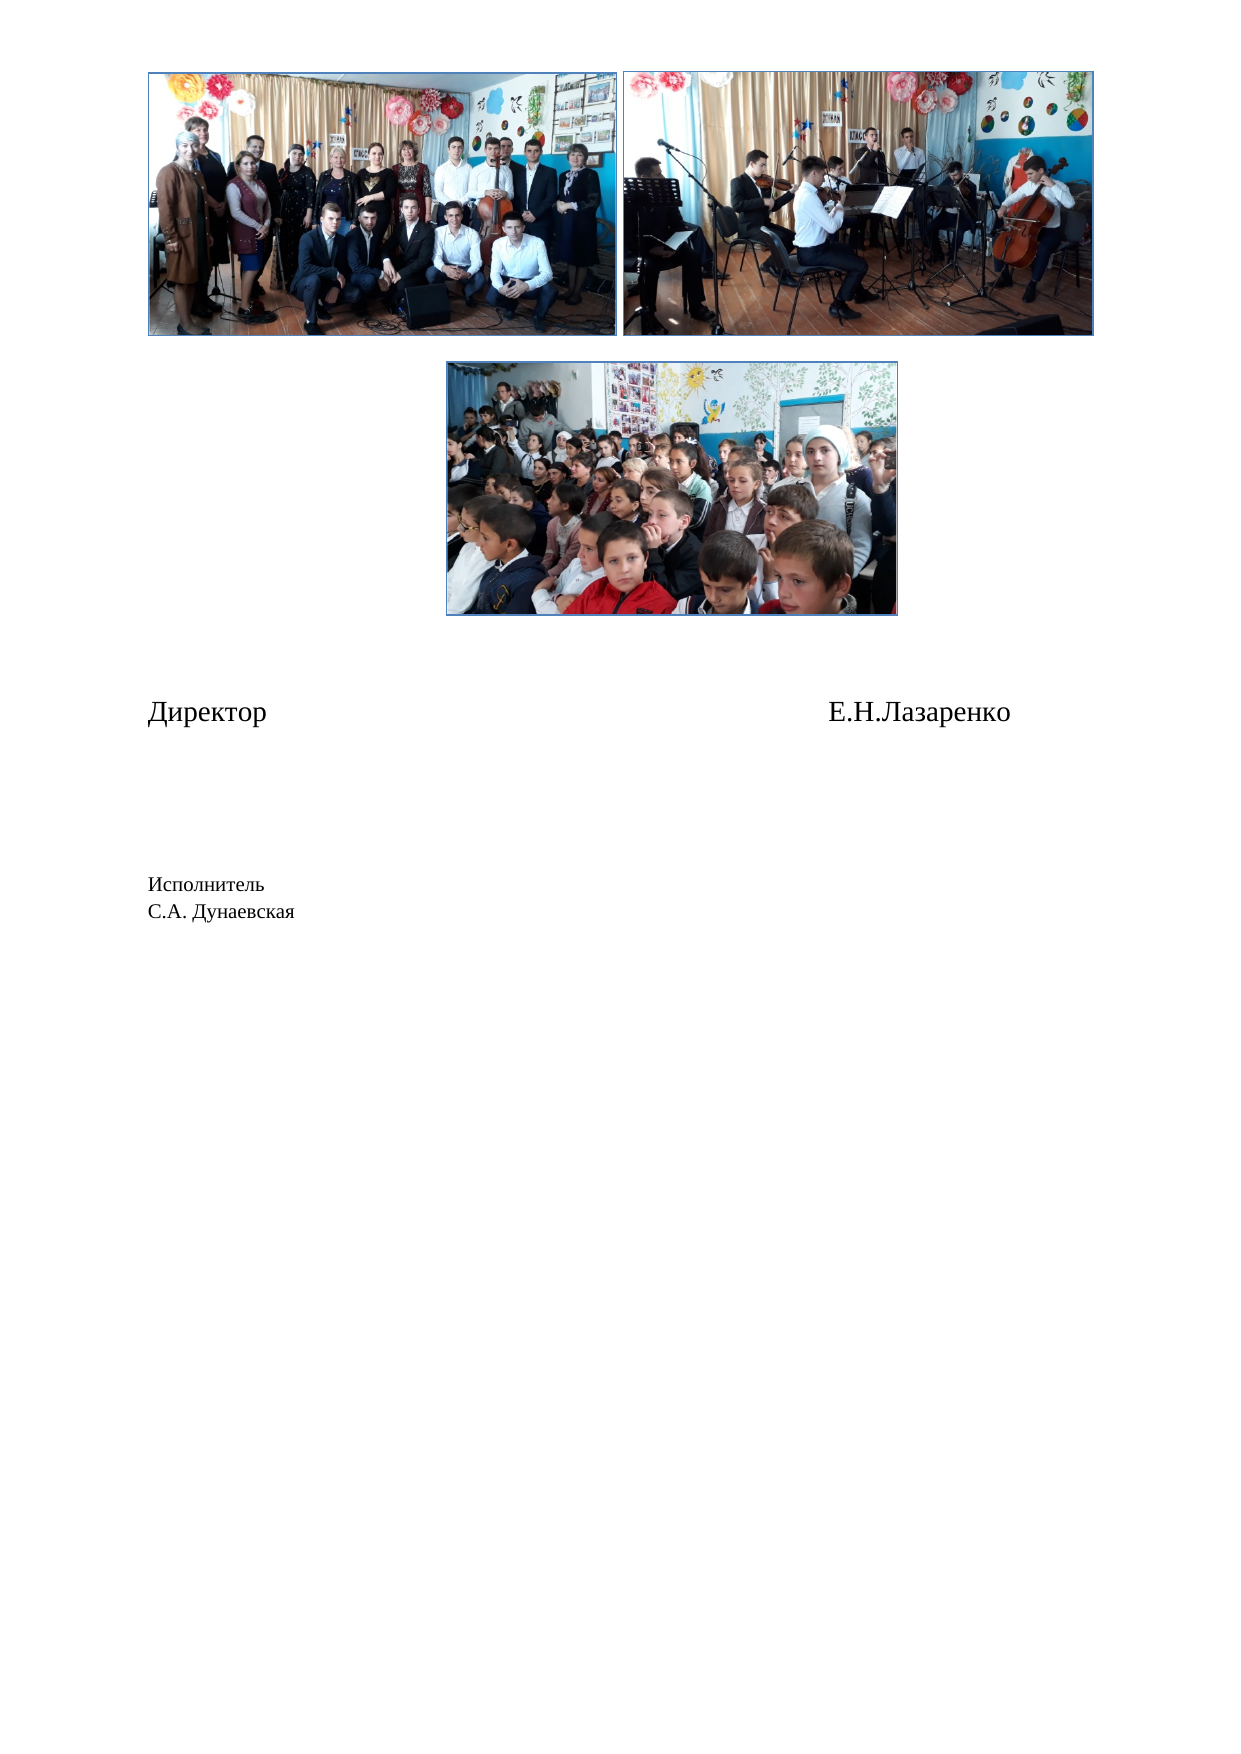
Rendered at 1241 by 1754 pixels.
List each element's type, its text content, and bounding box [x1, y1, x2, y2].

text С.А. Дунаевская [148, 899, 1196, 923]
picture [447, 363, 897, 614]
text Директор Е.Н.Лазаренко [148, 694, 1196, 727]
text Исполнитель [148, 872, 1196, 896]
picture [149, 74, 616, 335]
picture [624, 72, 1092, 335]
